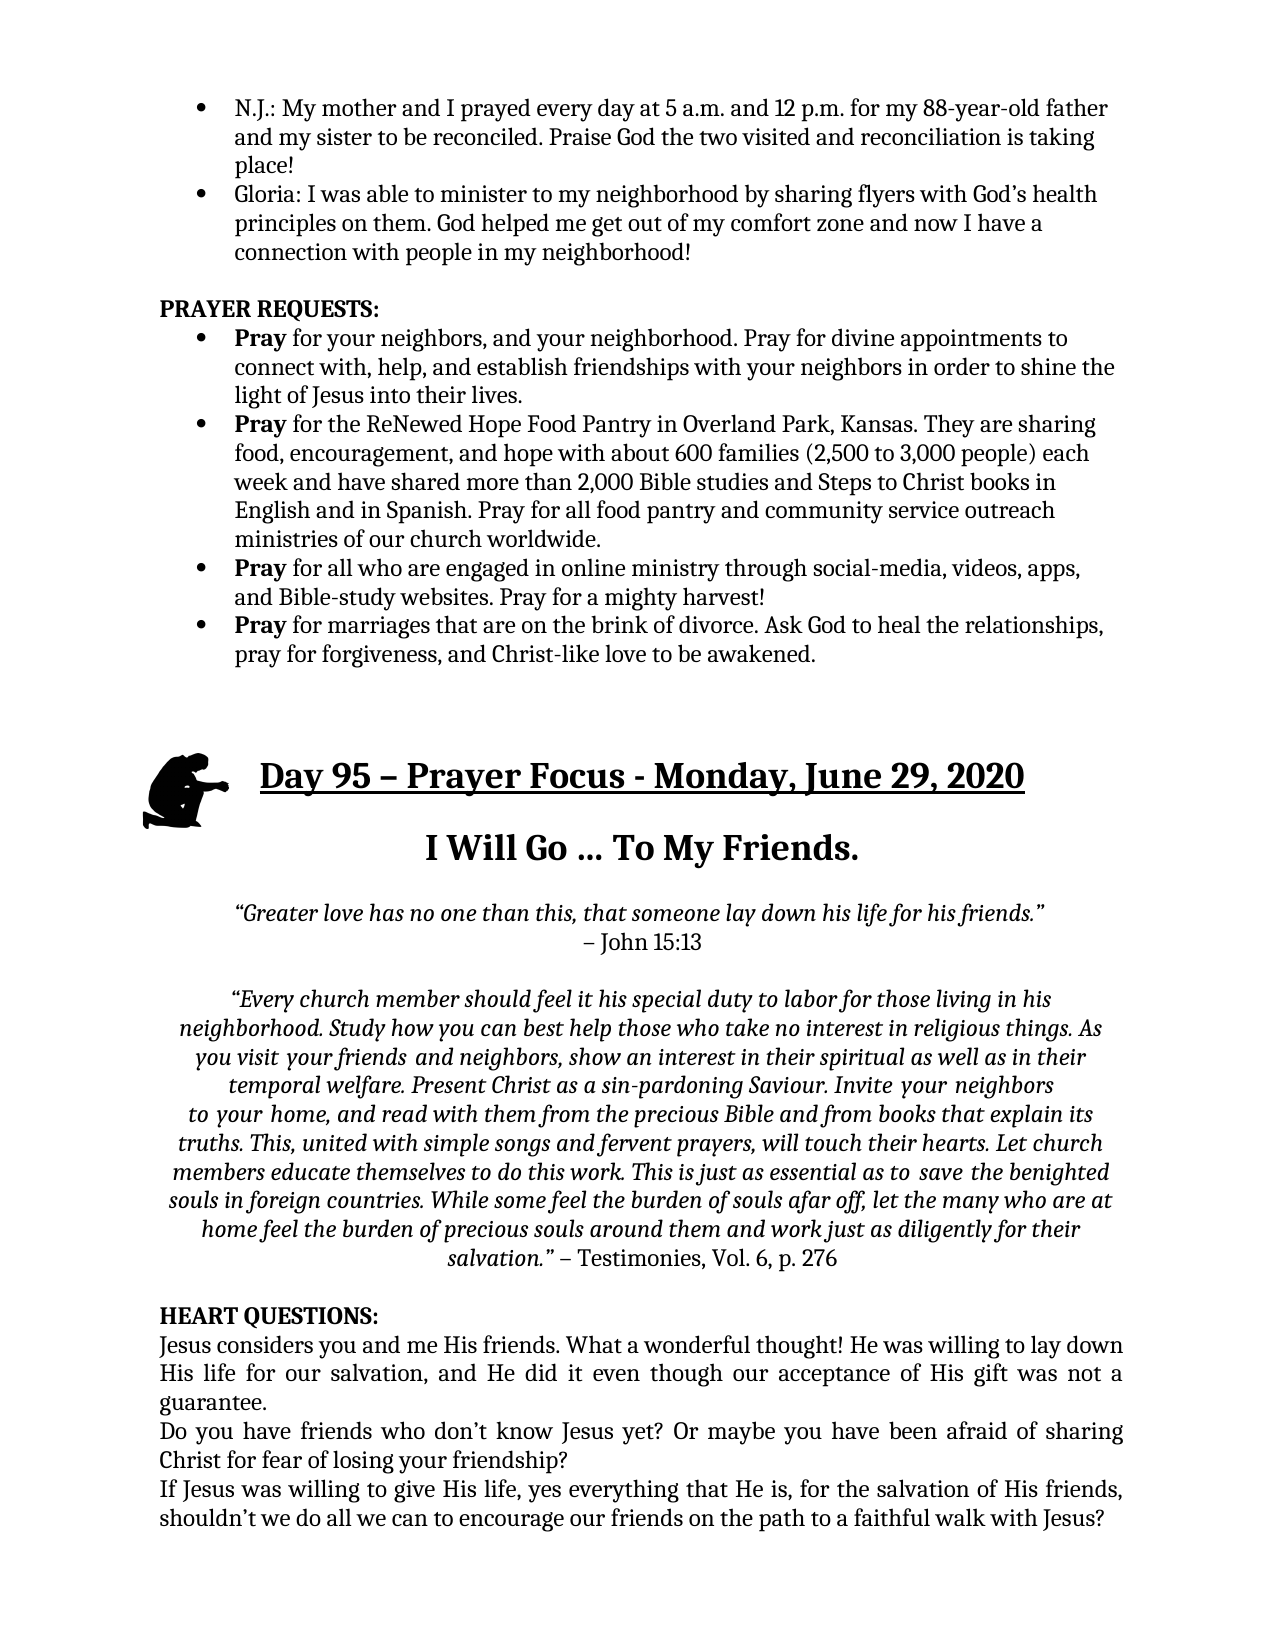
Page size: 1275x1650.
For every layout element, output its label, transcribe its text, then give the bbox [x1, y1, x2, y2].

list Pray for your neighbors, and your neighborhood. Pray for divine appointments to connect with, help, and establish friendships with your neighbors in order to shine the light of Jesus into their lives. [197, 324, 1125, 410]
list Pray for marriages that are on the brink of divorce. Ask God to heal the relationships, pray for forgiveness, and Christ-like love to be awakened. [197, 611, 1125, 669]
text HEART QUESTIONS: [159, 1302, 1125, 1330]
text “Greater love has no one than this, that someone lay down his life for his friends.” – John 15:13 [159, 899, 1125, 956]
text Jesus considers you and me His friends. What a wonderful thought! He was willing to lay down His life for our salvation, and He did it even though our acceptance of His gift was not a guarantee. [159, 1331, 1125, 1417]
text PRAYER REQUESTS: [159, 295, 1125, 324]
list Pray for the ReNewed Hope Food Pantry in Overland Park, Kansas. They are sharing food, encouragement, and hope with about 600 families (2,500 to 3,000 people) each week and have shared more than 2,000 Bible studies and Steps to Christ books in English and in Spanish. Pray for all food pantry and community service outreach ministries of our church worldwide. [197, 410, 1125, 554]
text I Will Go … To My Friends. [159, 827, 1125, 870]
text “Every church member should feel it his special duty to labor for those living in his neighborhood. Study how you can best help those who take no interest in religious things. As you visit your friends and neighbors, show an interest in their spiritual as well as in their temporal welfare. Present Christ as a sin-pardoning Saviour. Invite your neighbors to your home, and read with them from the precious Bible and from books that explain its truths. This, united with simple songs and fervent prayers, will touch their hearts. Let church members educate themselves to do this work. This is just as essential as to save the benighted souls in foreign countries. While some feel the burden of souls afar off, let the many who are at home feel the burden of precious souls around them and work just as diligently for their salvation.” – Testimonies, Vol. 6, p. 276 [159, 985, 1125, 1272]
text If Jesus was willing to give His life, yes everything that He is, for the salvation of His friends, shouldn’t we do all we can to encourage our friends on the path to a faithful walk with Jesus? [159, 1475, 1125, 1532]
text Day 95 – Prayer Focus - Monday, June 29, 2020 [229, 755, 1125, 798]
list Pray for all who are engaged in online ministry through social-media, videos, apps, and Bible-study websites. Pray for a mighty harvest! [197, 554, 1125, 611]
picture [142, 753, 229, 829]
list N.J.: My mother and I prayed every day at 5 a.m. and 12 p.m. for my 88-year-old father and my sister to be reconciled. Praise God the two visited and reconciliation is taking place! [197, 94, 1125, 180]
list Gloria: I was able to minister to my neighborhood by sharing flyers with God’s health principles on them. God helped me get out of my comfort zone and now I have a connection with people in my neighborhood! [197, 180, 1125, 295]
text Do you have friends who don’t know Jesus yet? Or maybe you have been afraid of sharing Christ for fear of losing your friendship? [159, 1417, 1125, 1474]
